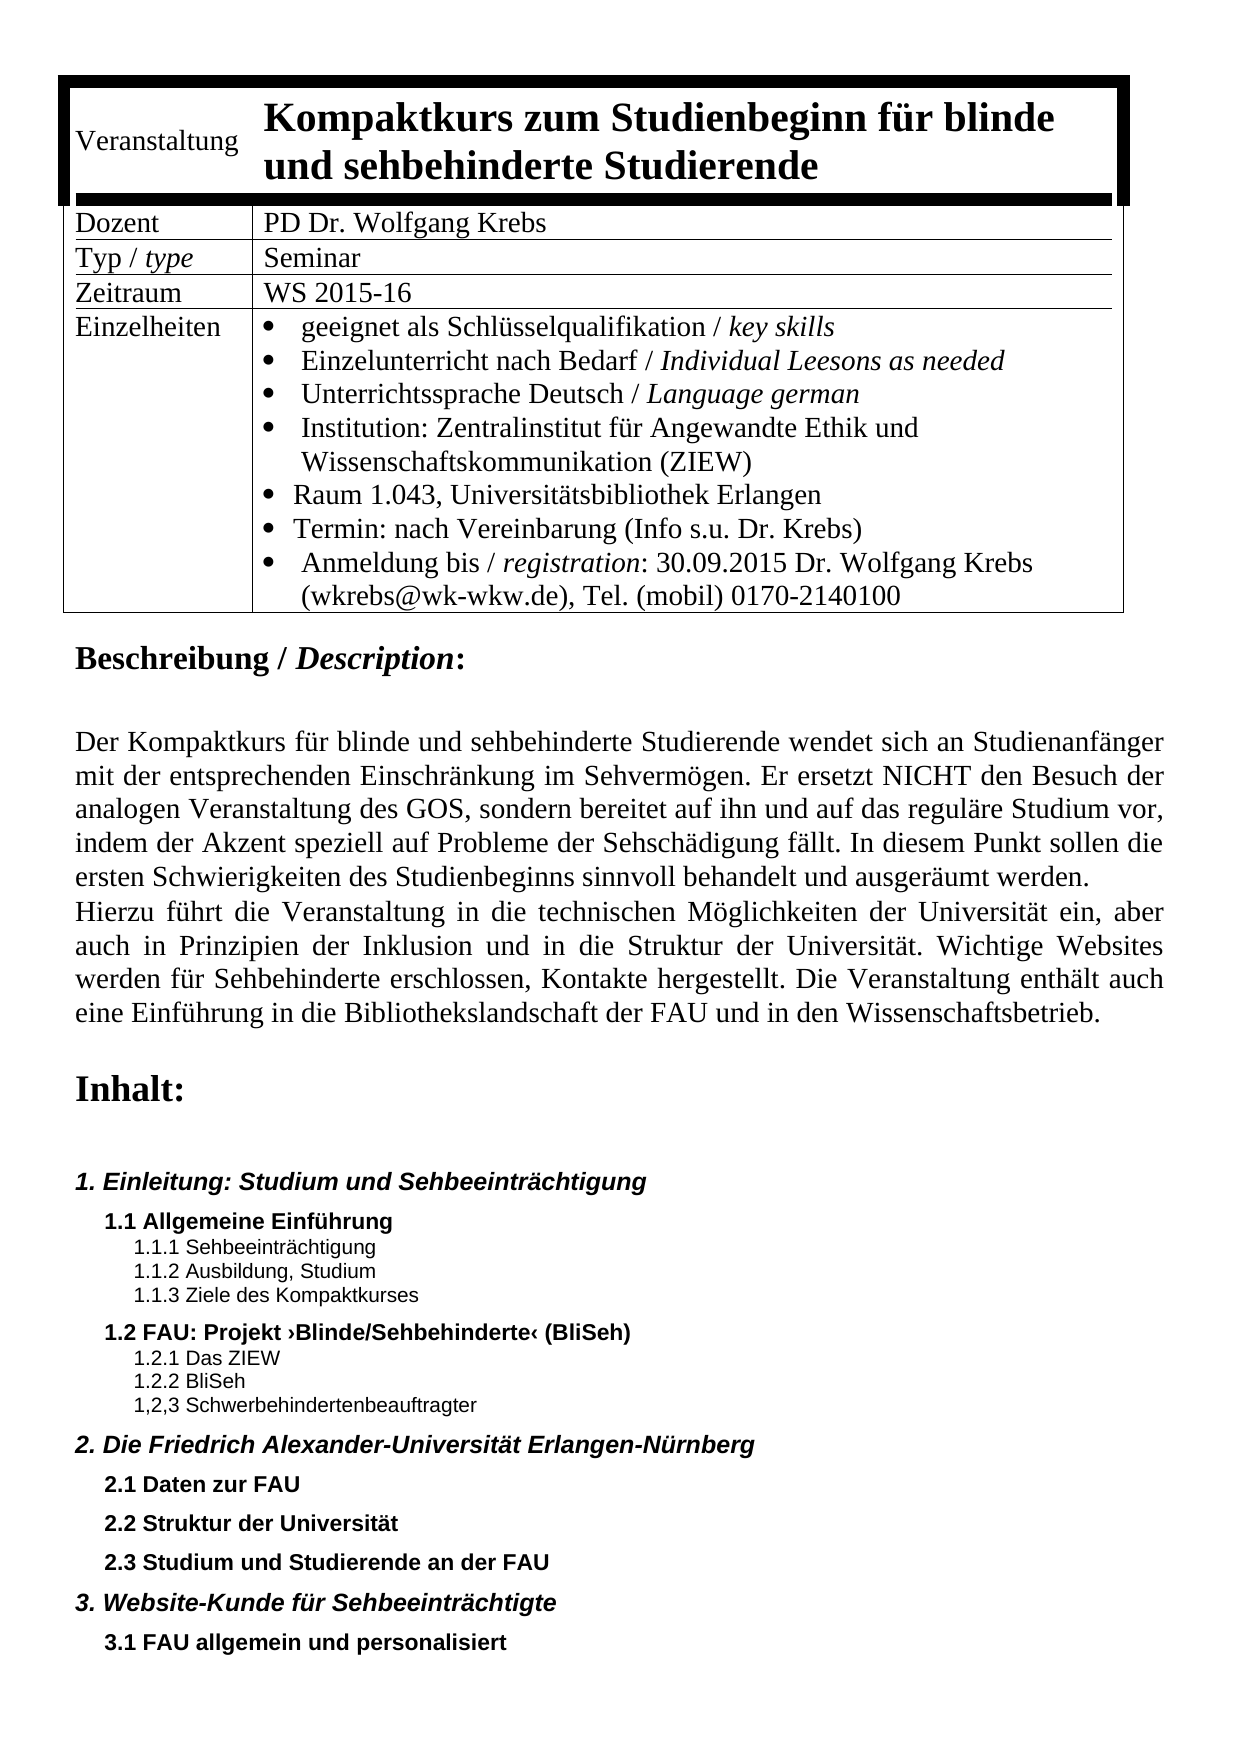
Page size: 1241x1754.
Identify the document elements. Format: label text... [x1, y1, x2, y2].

text 2.2 Struktur der Universität [104, 1510, 1165, 1536]
text 1.2.1 Das ZIEW [133, 1345, 1165, 1369]
text 1.1.2 Ausbildung, Studium [133, 1258, 1165, 1282]
text 2. Die Friedrich Alexander-Universität Erlangen-Nürnberg [75, 1430, 1165, 1458]
text Hierzu führt die Veranstaltung in die technischen Möglichkeiten der Universität ein, aber auch in Prinzipien der Inklusion und in die Struktur der Universität. Wichtige Websites werden für Sehbehinderte erschlossen, Kontakte hergestellt. Die Veranstaltung enthält auch eine Einführung in die Bibliothekslandschaft der FAU und in den Wissenschaftsbetrieb. [75, 894, 1165, 1028]
table_header Veranstaltung [70, 88, 252, 193]
subtitle Beschreibung / Description: [75, 638, 1165, 676]
table_cell Seminar [253, 239, 1123, 274]
table_cell Zeitraum [64, 274, 252, 308]
text 2.1 Daten zur FAU [104, 1471, 1165, 1497]
text 1.1 Allgemeine Einführung [104, 1208, 1165, 1234]
text Der Kompaktkurs für blinde und sehbehinderte Studierende wendet sich an Studienanfänger mit der entsprechenden Einschränkung im Sehvermögen. Er ersetzt NICHT den Besuch der analogen Veranstaltung des GOS, sondern bereitet auf ihn und auf das reguläre Studium vor, indem der Akzent speziell auf Probleme der Sehschädigung fällt. In diesem Punkt sollen die ersten Schwierigkeiten des Studienbeginns sinnvoll behandelt und ausgeräumt werden. [75, 724, 1165, 892]
text 3. Website-Kunde für Sehbeeinträchtigte [75, 1587, 1165, 1616]
text 3.1 FAU allgemein und personalisiert [104, 1629, 1165, 1655]
text 1.2.2 BliSeh [133, 1369, 1165, 1393]
table_cell PD Dr. Wolfgang Krebs [253, 193, 1123, 239]
text 2.3 Studium und Studierende an der FAU [104, 1549, 1165, 1575]
text 1.1.1 Sehbeeinträchtigung [133, 1234, 1165, 1258]
table_cell Dozent [64, 193, 252, 239]
table_header Kompaktkurs zum Studienbeginn für blinde und sehbehinderte Studierende [252, 88, 1117, 193]
table_cell geeignet als Schlüsselqualifikation / key skills Einzelunterricht nach Bedarf / Individual Leesons as needed Unterrichtssprache Deutsch / Language german Institution: Zentralinstitut für Angewandte Ethik und Wissenschaftskommunikation (ZIEW) Raum 1.043, Universitätsbibliothek Erlangen Termin: nach Vereinbarung (Info s.u. Dr. Krebs) Anmeldung bis / registration: 30.09.2015 Dr. Wolfgang Krebs (wkrebs@wk-wkw.de), Tel. (mobil) 0170-2140100 [253, 308, 1123, 612]
table_cell Typ / type [64, 239, 252, 274]
table_cell WS 2015-16 [253, 274, 1123, 308]
text 1.1.3 Ziele des Kompaktkurses [133, 1282, 1165, 1306]
text 1.2 FAU: Projekt ›Blinde/Sehbehinderte‹ (BliSeh) [104, 1319, 1165, 1345]
text 1. Einleitung: Studium und Sehbeeinträchtigung [75, 1167, 1165, 1196]
table_cell Einzelheiten [64, 308, 252, 612]
text Inhalt: [75, 1066, 1165, 1109]
text 1,2,3 Schwerbehindertenbeauftragter [133, 1393, 1165, 1417]
